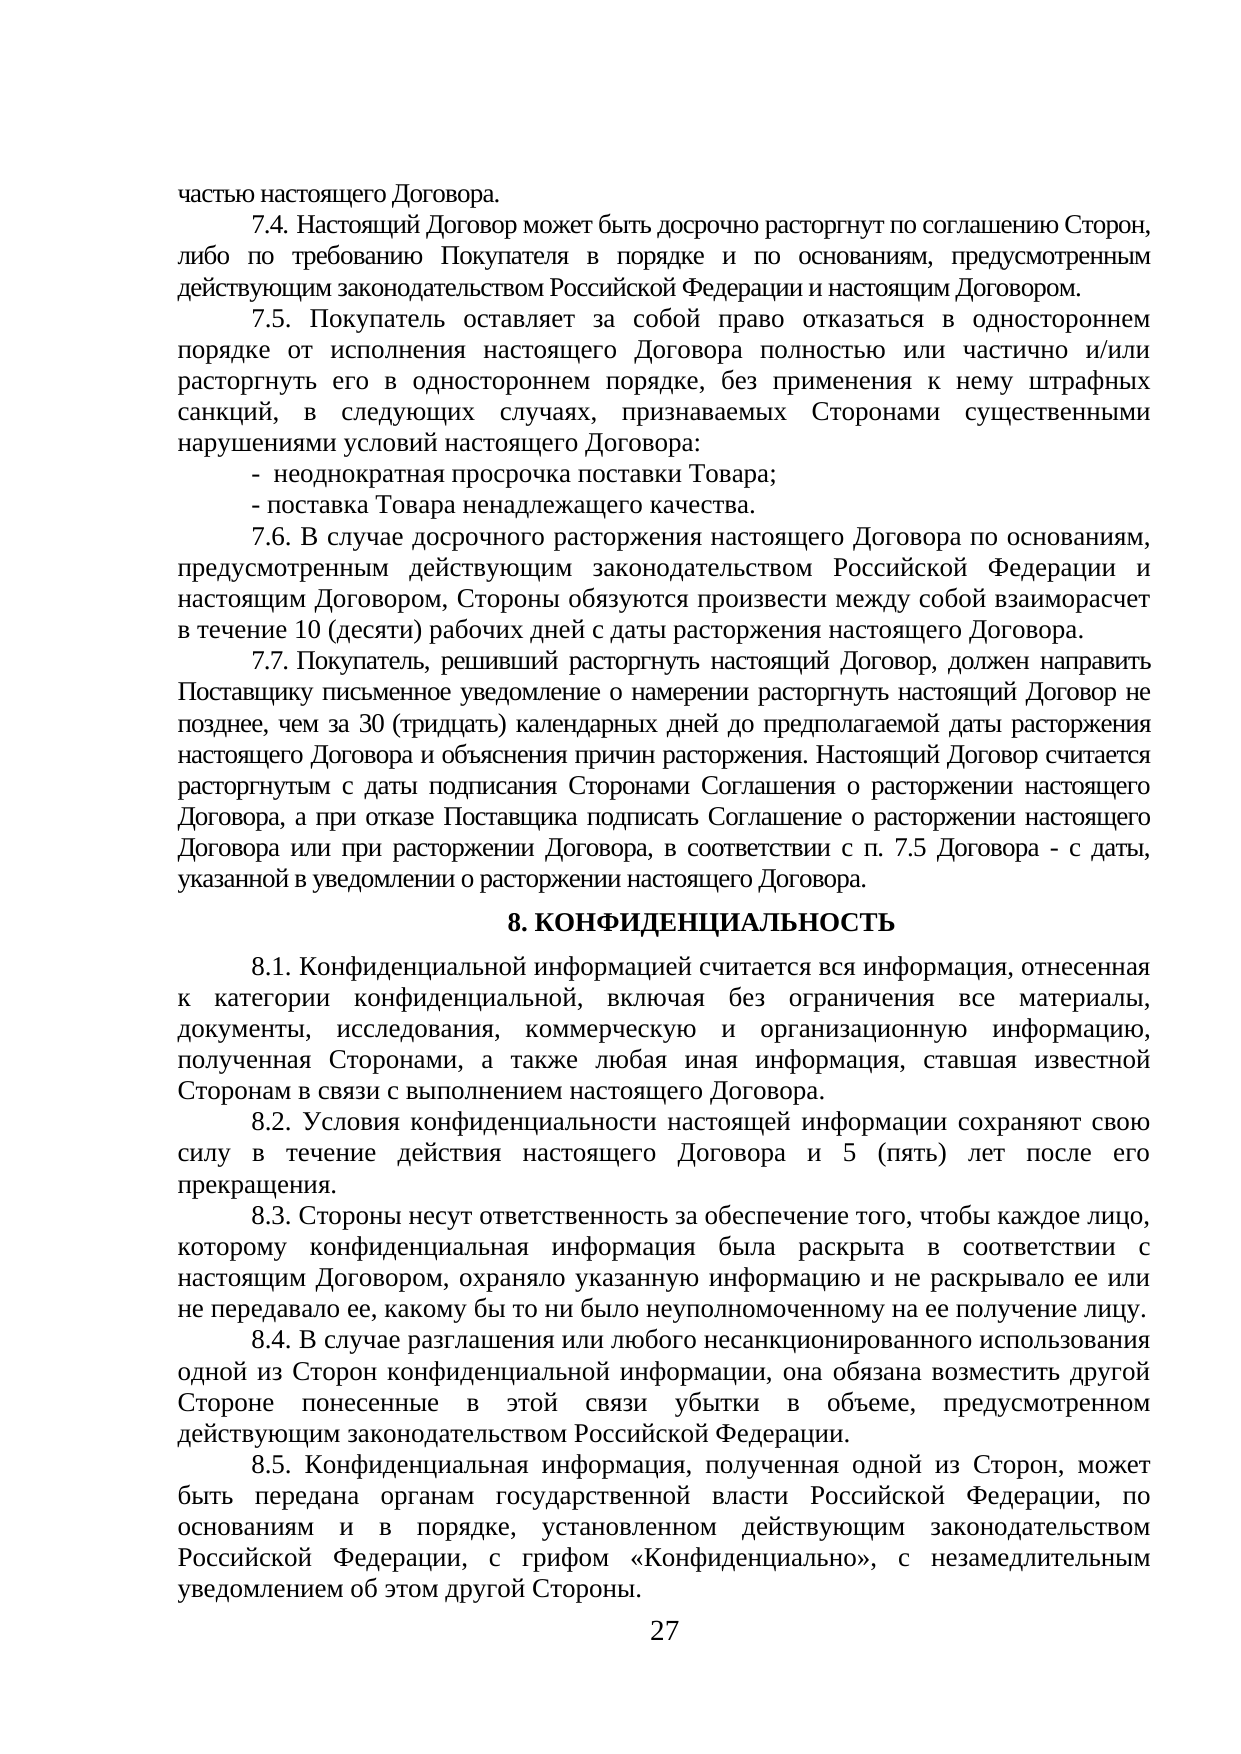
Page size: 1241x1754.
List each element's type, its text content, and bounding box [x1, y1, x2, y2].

text - поставка Товара ненадлежащего качества. [177, 489, 1152, 520]
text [177, 177, 1152, 208]
text 7.6. В случае досрочного расторжения настоящего Договора по основаниям, предусмотренным действующим законодательством Российской Федерации и настоящим Договором, Стороны обязуются произвести между собой взаиморасчет в течение 10 (десяти) рабочих дней с даты расторжения настоящего Договора. [177, 520, 1152, 644]
text 8. КОНФИДЕНЦИАЛЬНОСТЬ [177, 906, 1152, 937]
text 8.1. Конфиденциальной информацией считается вся информация, отнесенная к категории конфиденциальной, включая без ограничения все материалы, документы, исследования, коммерческую и организационную информацию, полученная Сторонами, а также любая иная информация, ставшая известной Сторонам в связи с выполнением настоящего Договора. [177, 950, 1152, 1105]
text - неоднократная просрочка поставки Товара; [177, 457, 1152, 489]
text 7.4. Настоящий Договор может быть досрочно расторгнут по соглашению Сторон, либо по требованию Покупателя в порядке и по основаниям, предусмотренным действующим законодательством Российской Федерации и настоящим Договором. [177, 208, 1152, 302]
text 7.5. Покупатель оставляет за собой право отказаться в одностороннем порядке от исполнения настоящего Договора полностью или частично и/или расторгнуть его в одностороннем порядке, без применения к нему штрафных санкций, в следующих случаях, признаваемых Сторонами существенными нарушениями условий настоящего Договора: [177, 302, 1152, 457]
text 8.2. Условия конфиденциальности настоящей информации сохраняют свою силу в течение действия настоящего Договора и 5 (пять) лет после его прекращения. [177, 1105, 1152, 1199]
text 7.7. Покупатель, решивший расторгнуть настоящий Договор, должен направить Поставщику письменное уведомление о намерении расторгнуть настоящий Договор не позднее, чем за 30 (тридцать) календарных дней до предполагаемой даты расторжения настоящего Договора и объяснения причин расторжения. Настоящий Договор считается расторгнутым с даты подписания Сторонами Соглашения о расторжении настоящего Договора, а при отказе Поставщика подписать Соглашение о расторжении настоящего Договора или при расторжении Договора, в соответствии с п. 7.5 Договора - с даты, указанной в уведомлении о расторжении настоящего Договора. [177, 644, 1152, 893]
text 8.5. Конфиденциальная информация, полученная одной из Сторон, может быть передана органам государственной власти Российской Федерации, по основаниям и в порядке, установленном действующим законодательством Российской Федерации, с грифом «Конфиденциально», с незамедлительным уведомлением об этом другой Стороны. [177, 1448, 1152, 1604]
text 8.4. В случае разглашения или любого несанкционированного использования одной из Сторон конфиденциальной информации, она обязана возместить другой Стороне понесенные в этой связи убытки в объеме, предусмотренном действующим законодательством Российской Федерации. [177, 1323, 1152, 1448]
text 8.3. Стороны несут ответственность за обеспечение того, чтобы каждое лицо, которому конфиденциальная информация была раскрыта в соответствии с настоящим Договором, охраняло указанную информацию и не раскрывало ее или не передавало ее, какому бы то ни было неуполномоченному на ее получение лицу. [177, 1199, 1152, 1323]
